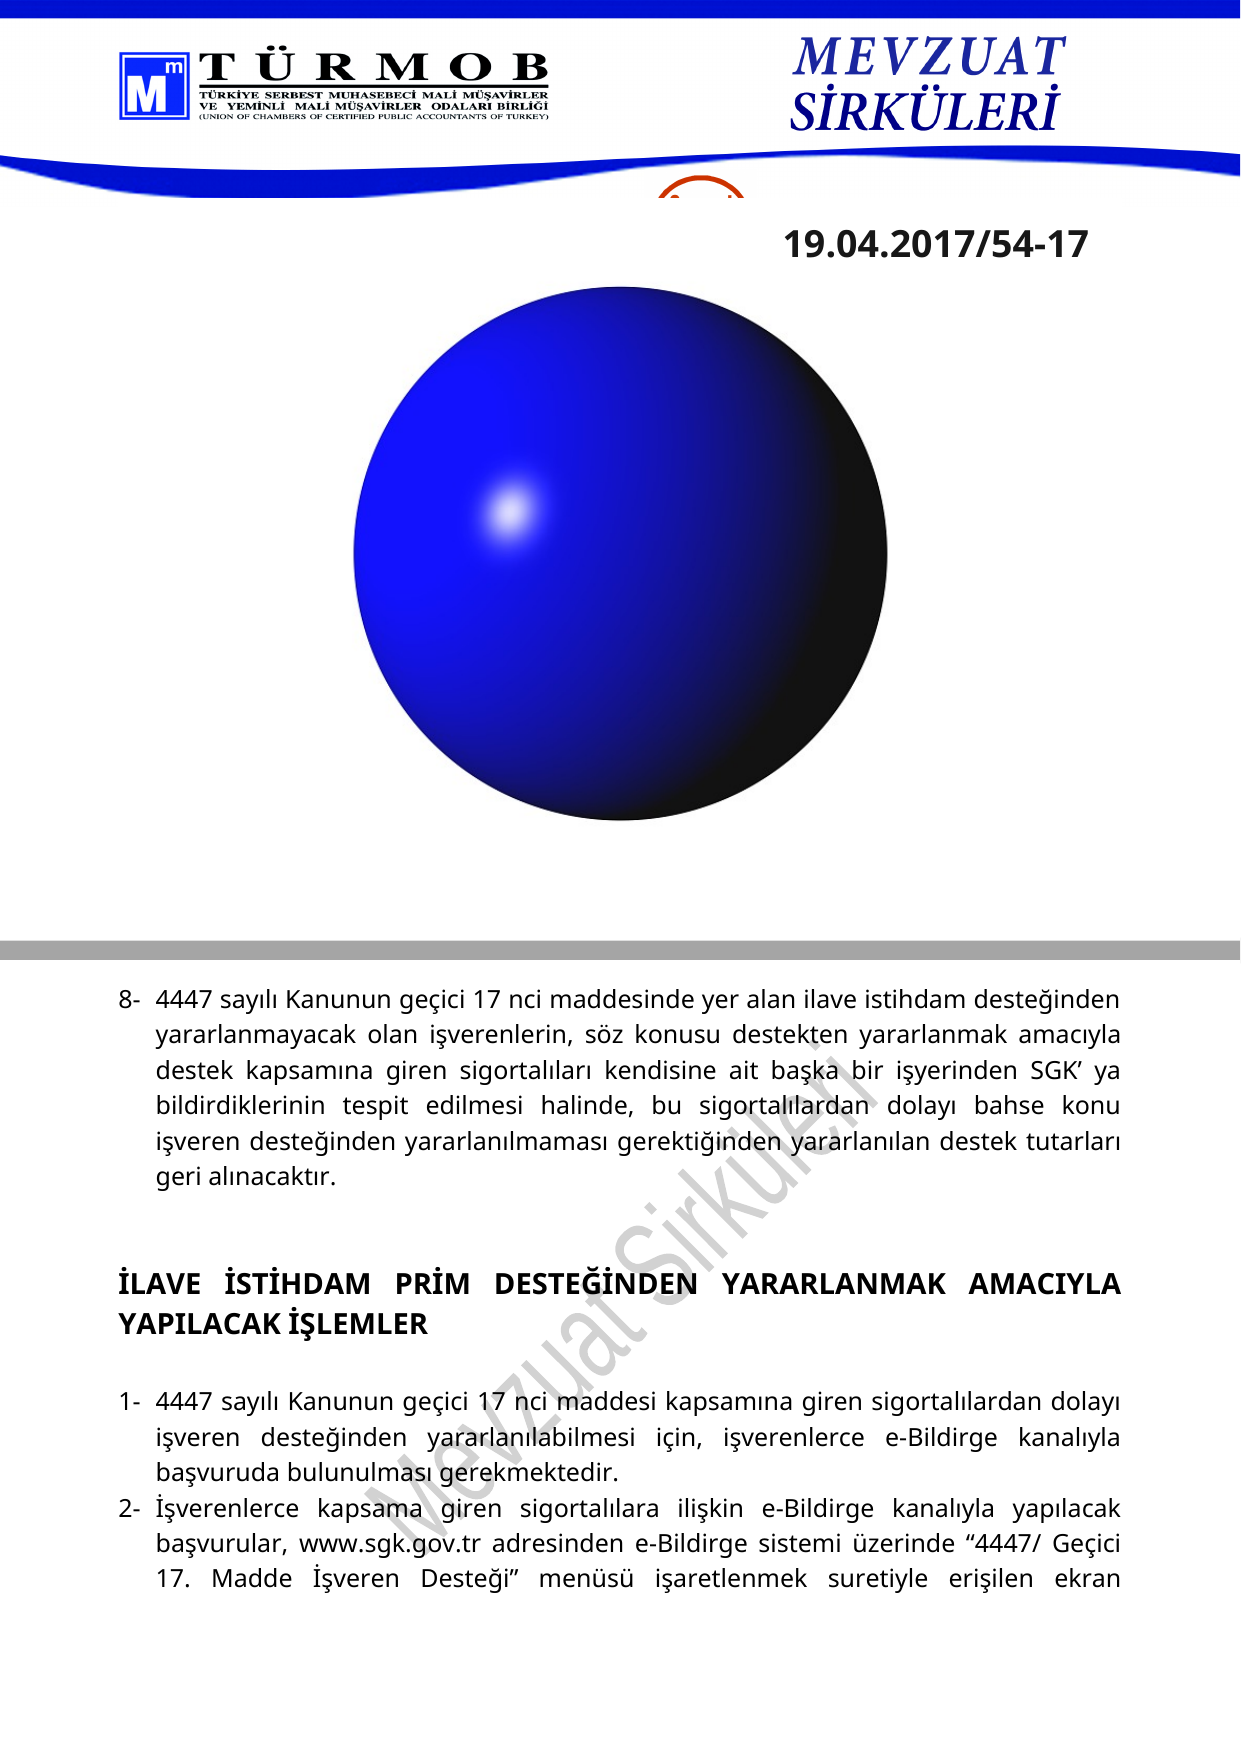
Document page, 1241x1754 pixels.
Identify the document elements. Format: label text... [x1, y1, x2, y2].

list 4447 sayılı Kanunun geçici 17 nci maddesinde yer alan ilave istihdam desteğinden yararlanmayacak olan işverenlerin, söz konusu destekten yararlanmak amacıyla destek kapsamına giren sigortalıları kendisine ait başka bir işyerinden SGK’ ya bildirdiklerinin tespit edilmesi halinde, bu sigortalılardan dolayı bahse konu işveren desteğinden yararlanılmaması gerektiğinden yararlanılan destek tutarları geri alınacaktır. [118, 967, 1122, 1193]
picture [0, 0, 1241, 934]
list 4447 sayılı Kanunun geçici 17 nci maddesi kapsamına giren sigortalılardan dolayı işveren desteğinden yararlanılabilmesi için, işverenlerce e-Bildirge kanalıyla başvuruda bulunulması gerekmektedir. [118, 1383, 1122, 1489]
text İLAVE İSTİHDAM PRİM DESTEĞİNDEN YARARLANMAK AMACIYLA YAPILACAK İŞLEMLER [118, 1263, 1122, 1343]
list İşverenlerce kapsama giren sigortalılara ilişkin e-Bildirge kanalıyla yapılacak başvurular, www.sgk.gov.tr adresinden e-Bildirge sistemi üzerinde “4447/ Geçici 17. Madde İşveren Desteği” menüsü işaretlenmek suretiyle erişilen ekran vasıtasıyla yapılacaktır. Söz konusu ekran vasıtasıyla yapılacak olan tanımlama işlemleri sırasında, [118, 1489, 1122, 1595]
